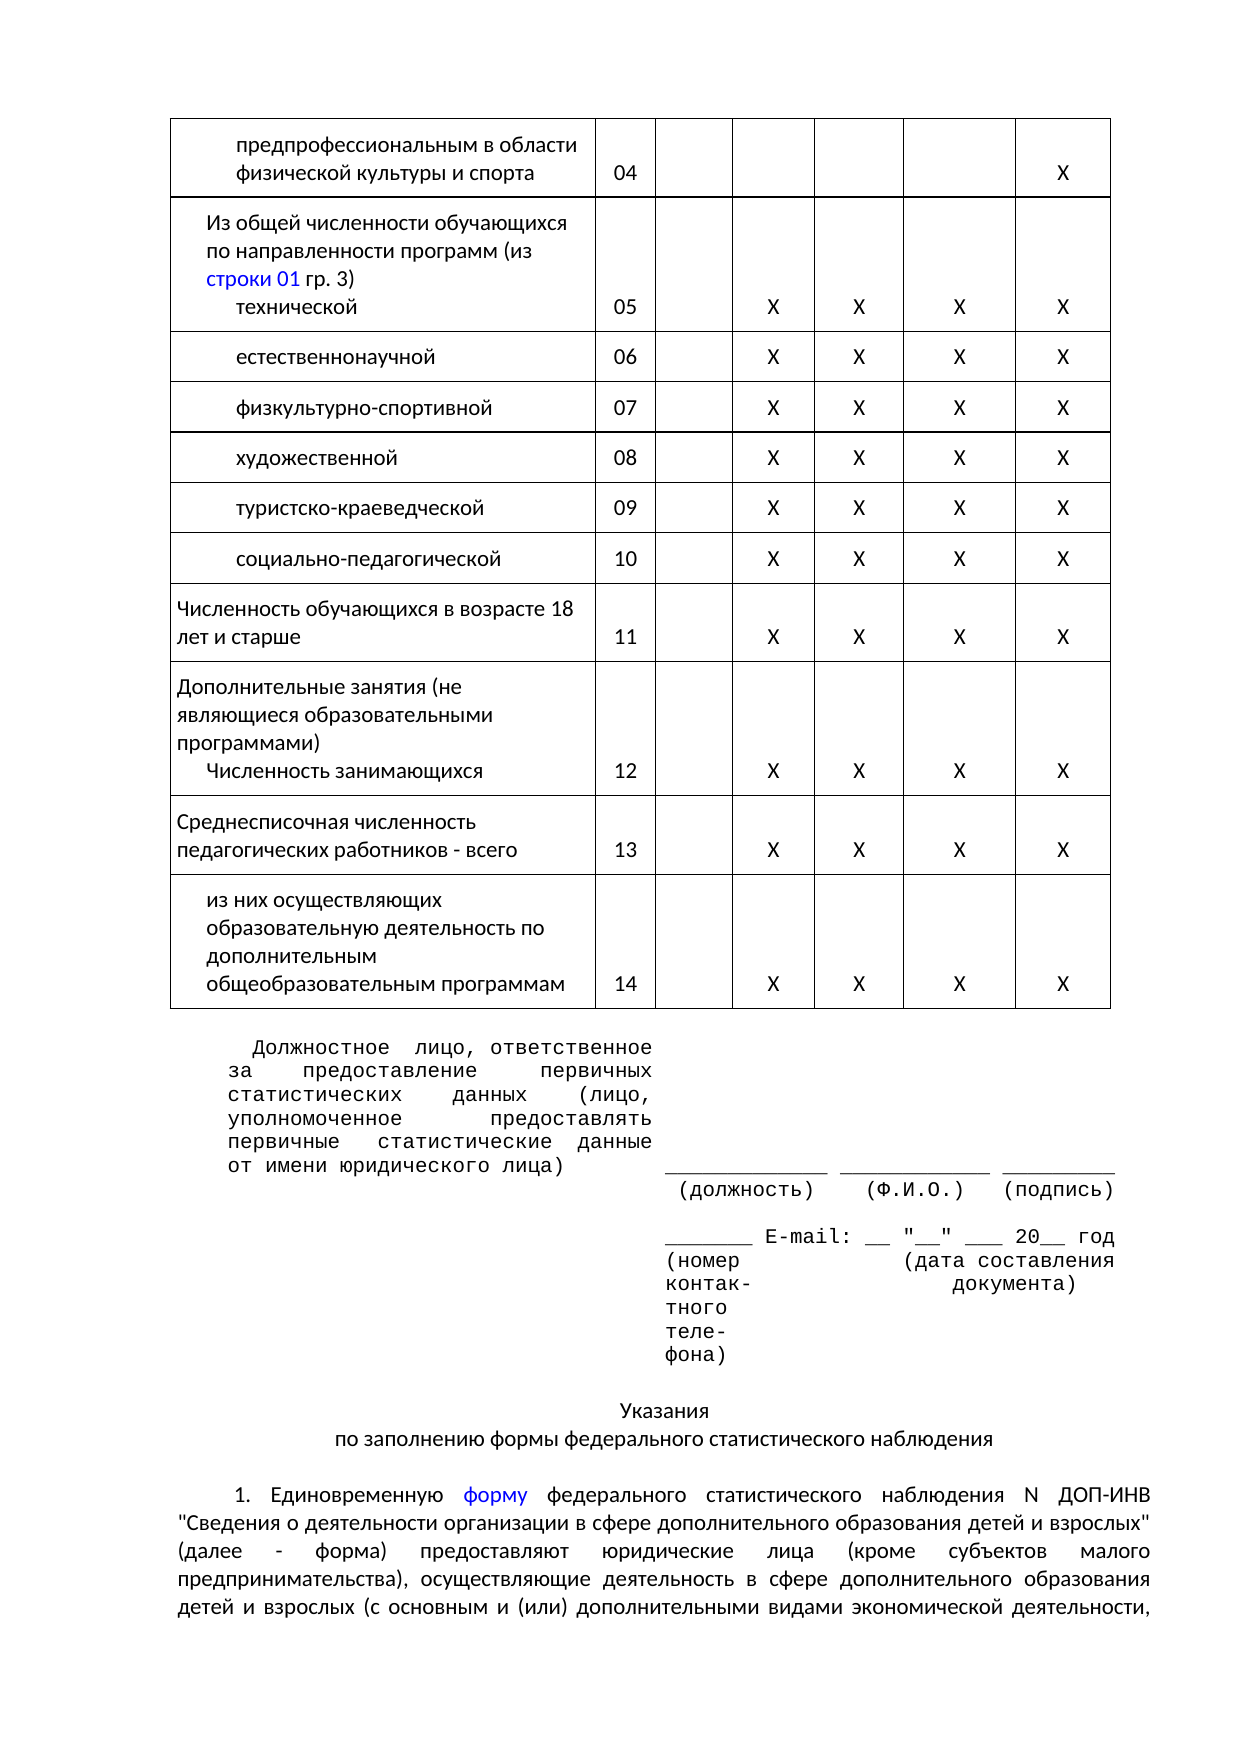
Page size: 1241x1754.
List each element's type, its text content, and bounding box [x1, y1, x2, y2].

table_cell X [815, 382, 903, 431]
table_cell Численность обучающихся в возрасте 18 лет и старше [171, 584, 595, 661]
table_cell X [815, 533, 903, 582]
table_cell X [733, 483, 814, 532]
table_cell X [815, 332, 903, 381]
text фона) [177, 1344, 1152, 1368]
table_cell X [733, 875, 814, 1008]
table_cell X [904, 662, 1015, 795]
text _______ E-mail: __ "__" ___ 20__ год [177, 1226, 1152, 1250]
text уполномоченное предоставлять [177, 1108, 1152, 1131]
table_cell 07 [596, 382, 655, 431]
table_cell X [904, 332, 1015, 381]
table_cell [815, 119, 903, 196]
table_cell [656, 119, 732, 196]
table_cell 13 [596, 796, 655, 873]
table_cell 05 [596, 198, 655, 331]
table_cell 06 [596, 332, 655, 381]
table_cell [904, 119, 1015, 196]
table_cell X [815, 584, 903, 661]
table_cell [656, 483, 732, 532]
text (должность) (Ф.И.О.) (подпись) [177, 1179, 1152, 1202]
table_cell X [815, 433, 903, 482]
table_cell 11 [596, 584, 655, 661]
table_cell X [815, 875, 903, 1008]
text за предоставление первичных [177, 1061, 1152, 1084]
table_cell X [733, 382, 814, 431]
table_cell [656, 875, 732, 1008]
text Указания [177, 1396, 1152, 1424]
table_cell туристско-краеведческой [171, 483, 595, 532]
table_cell Дополнительные занятия (не являющиеся образовательными программами) Численность занимающихся [171, 662, 595, 795]
table_cell X [1016, 332, 1110, 381]
table_cell физкультурно-спортивной [171, 382, 595, 431]
text по заполнению формы федерального статистического наблюдения [177, 1424, 1152, 1452]
table_cell [656, 332, 732, 381]
table_cell X [904, 483, 1015, 532]
table_cell [656, 533, 732, 582]
table_cell 14 [596, 875, 655, 1008]
text от имени юридического лица) _____________ ____________ _________ [177, 1155, 1152, 1179]
table_cell X [904, 533, 1015, 582]
text теле- [177, 1321, 1152, 1344]
table_cell [656, 198, 732, 331]
table_cell X [904, 796, 1015, 873]
text тного [177, 1297, 1152, 1321]
table_cell X [815, 198, 903, 331]
table_cell X [1016, 119, 1110, 196]
table_cell X [1016, 796, 1110, 873]
text контак- документа) [177, 1273, 1152, 1297]
text первичные статистические данные [177, 1131, 1152, 1155]
table_cell X [904, 382, 1015, 431]
table_cell X [1016, 533, 1110, 582]
table_cell 12 [596, 662, 655, 795]
table_cell X [1016, 483, 1110, 532]
table_cell X [733, 332, 814, 381]
table_cell X [1016, 382, 1110, 431]
table_cell X [815, 662, 903, 795]
table_cell [656, 382, 732, 431]
table_cell социально-педагогической [171, 533, 595, 582]
table_cell X [733, 198, 814, 331]
table_cell 10 [596, 533, 655, 582]
table_cell X [904, 584, 1015, 661]
table_cell художественной [171, 433, 595, 482]
table_cell [656, 662, 732, 795]
table_cell [656, 433, 732, 482]
table_cell X [1016, 198, 1110, 331]
table_cell из них осуществляющих образовательную деятельность по дополнительным общеобразовательным программам [171, 875, 595, 1008]
table_cell X [1016, 662, 1110, 795]
text Должностное лицо, ответственное [177, 1037, 1152, 1061]
table_cell X [733, 433, 814, 482]
table_cell [656, 796, 732, 873]
table_cell 09 [596, 483, 655, 532]
text статистических данных (лицо, [177, 1084, 1152, 1108]
table_cell X [733, 533, 814, 582]
table_cell X [815, 796, 903, 873]
text (номер (дата составления [177, 1250, 1152, 1273]
table_cell Из общей численности обучающихся по направленности программ (из строки 01 гр. 3) технической [171, 198, 595, 331]
table_cell X [733, 662, 814, 795]
table_cell X [904, 198, 1015, 331]
table_cell Среднесписочная численность педагогических работников - всего [171, 796, 595, 873]
table_cell предпрофессиональным в области физической культуры и спорта [171, 119, 595, 196]
table_cell X [1016, 875, 1110, 1008]
table_cell естественнонаучной [171, 332, 595, 381]
table_cell 08 [596, 433, 655, 482]
table_cell X [733, 584, 814, 661]
table_cell X [1016, 433, 1110, 482]
table_cell 04 [596, 119, 655, 196]
table_cell X [904, 875, 1015, 1008]
table_cell X [904, 433, 1015, 482]
table_cell [656, 584, 732, 661]
table_cell [733, 119, 814, 196]
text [177, 1480, 1152, 1620]
table_cell X [1016, 584, 1110, 661]
table_cell X [815, 483, 903, 532]
table_cell X [733, 796, 814, 873]
